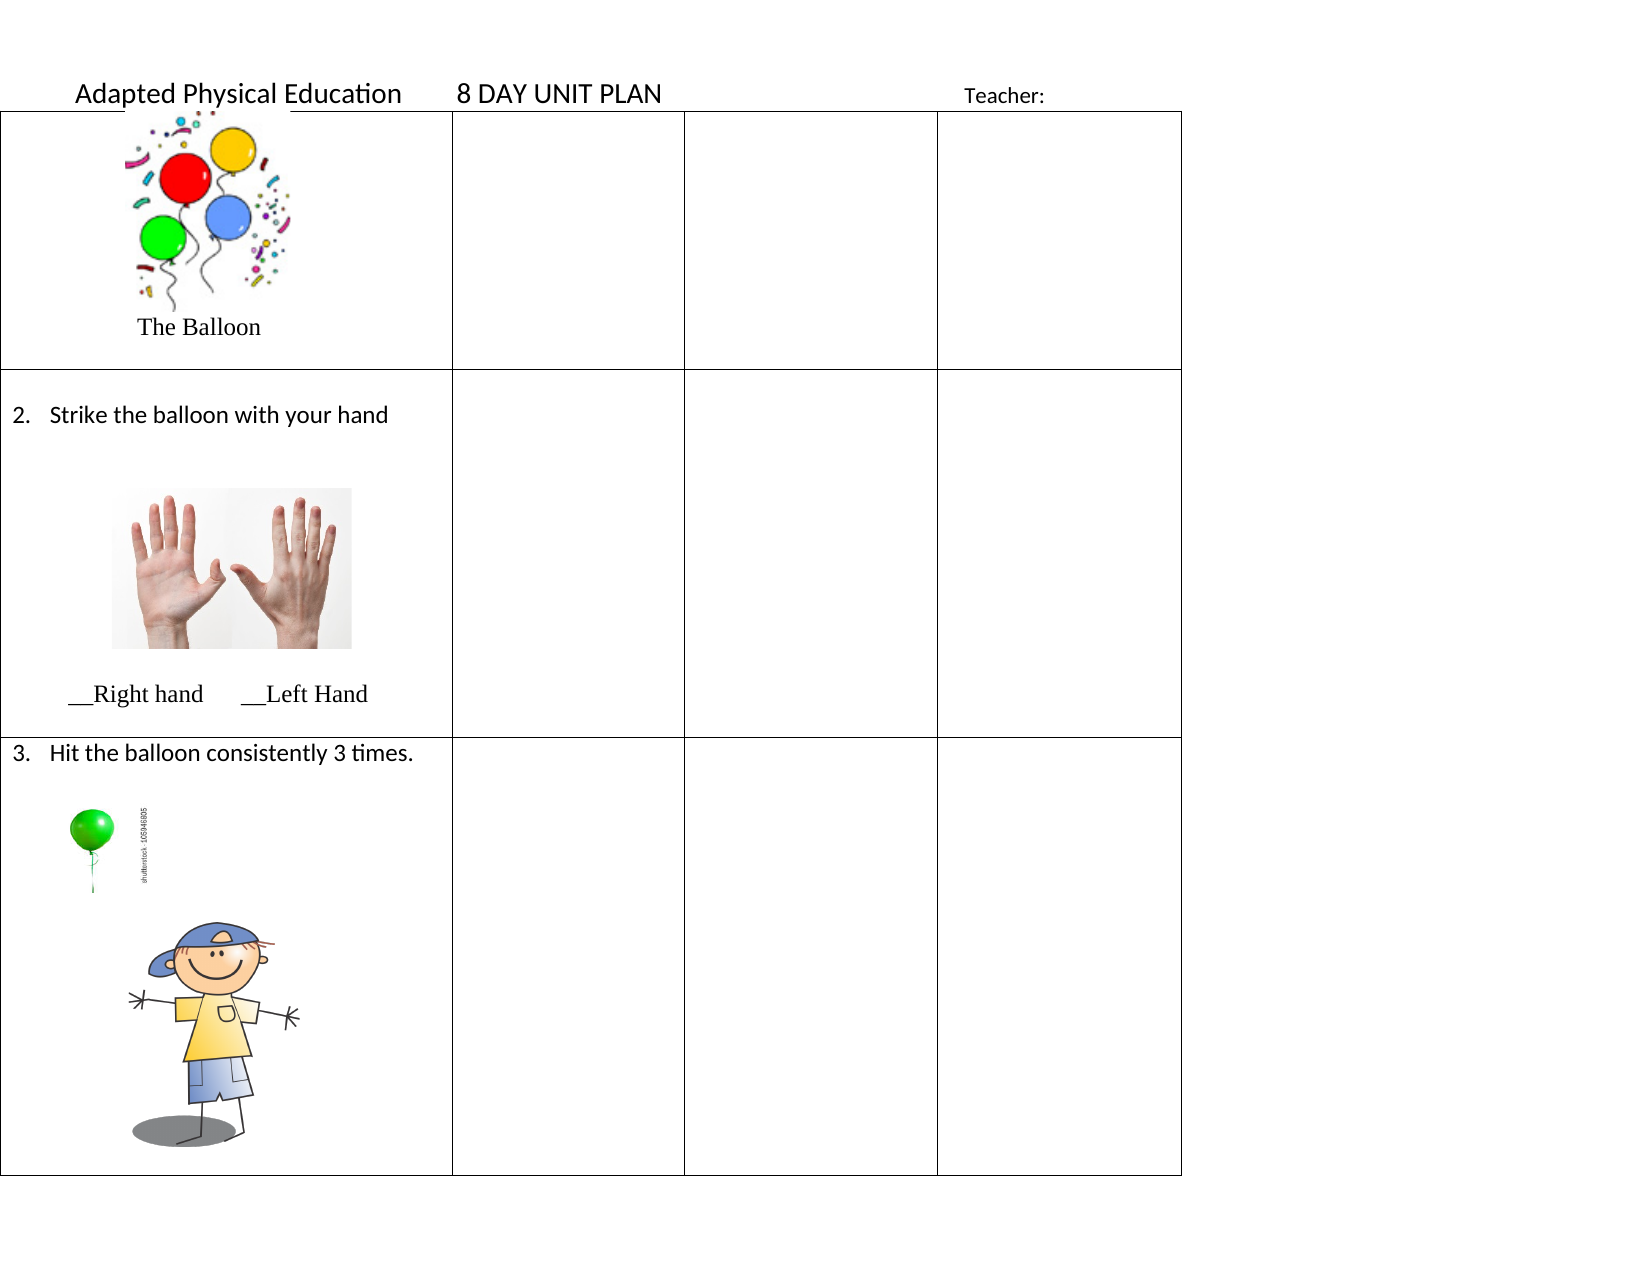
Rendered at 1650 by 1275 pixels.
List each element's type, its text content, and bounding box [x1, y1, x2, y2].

table_cell [685, 112, 937, 369]
table_cell [685, 370, 937, 737]
table_cell [685, 738, 937, 1175]
table_cell [453, 112, 684, 369]
table_cell Strike the balloon with your hand __Right hand __Left Hand [1, 370, 452, 737]
table_cell [453, 738, 684, 1175]
picture [128, 922, 300, 1147]
picture [49, 798, 151, 893]
picture [111, 488, 352, 649]
table_cell [938, 738, 1181, 1175]
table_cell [1, 738, 452, 1175]
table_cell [1, 112, 452, 369]
table_cell [938, 370, 1181, 737]
table_cell [938, 112, 1181, 369]
table_cell [453, 370, 684, 737]
picture [125, 111, 291, 312]
